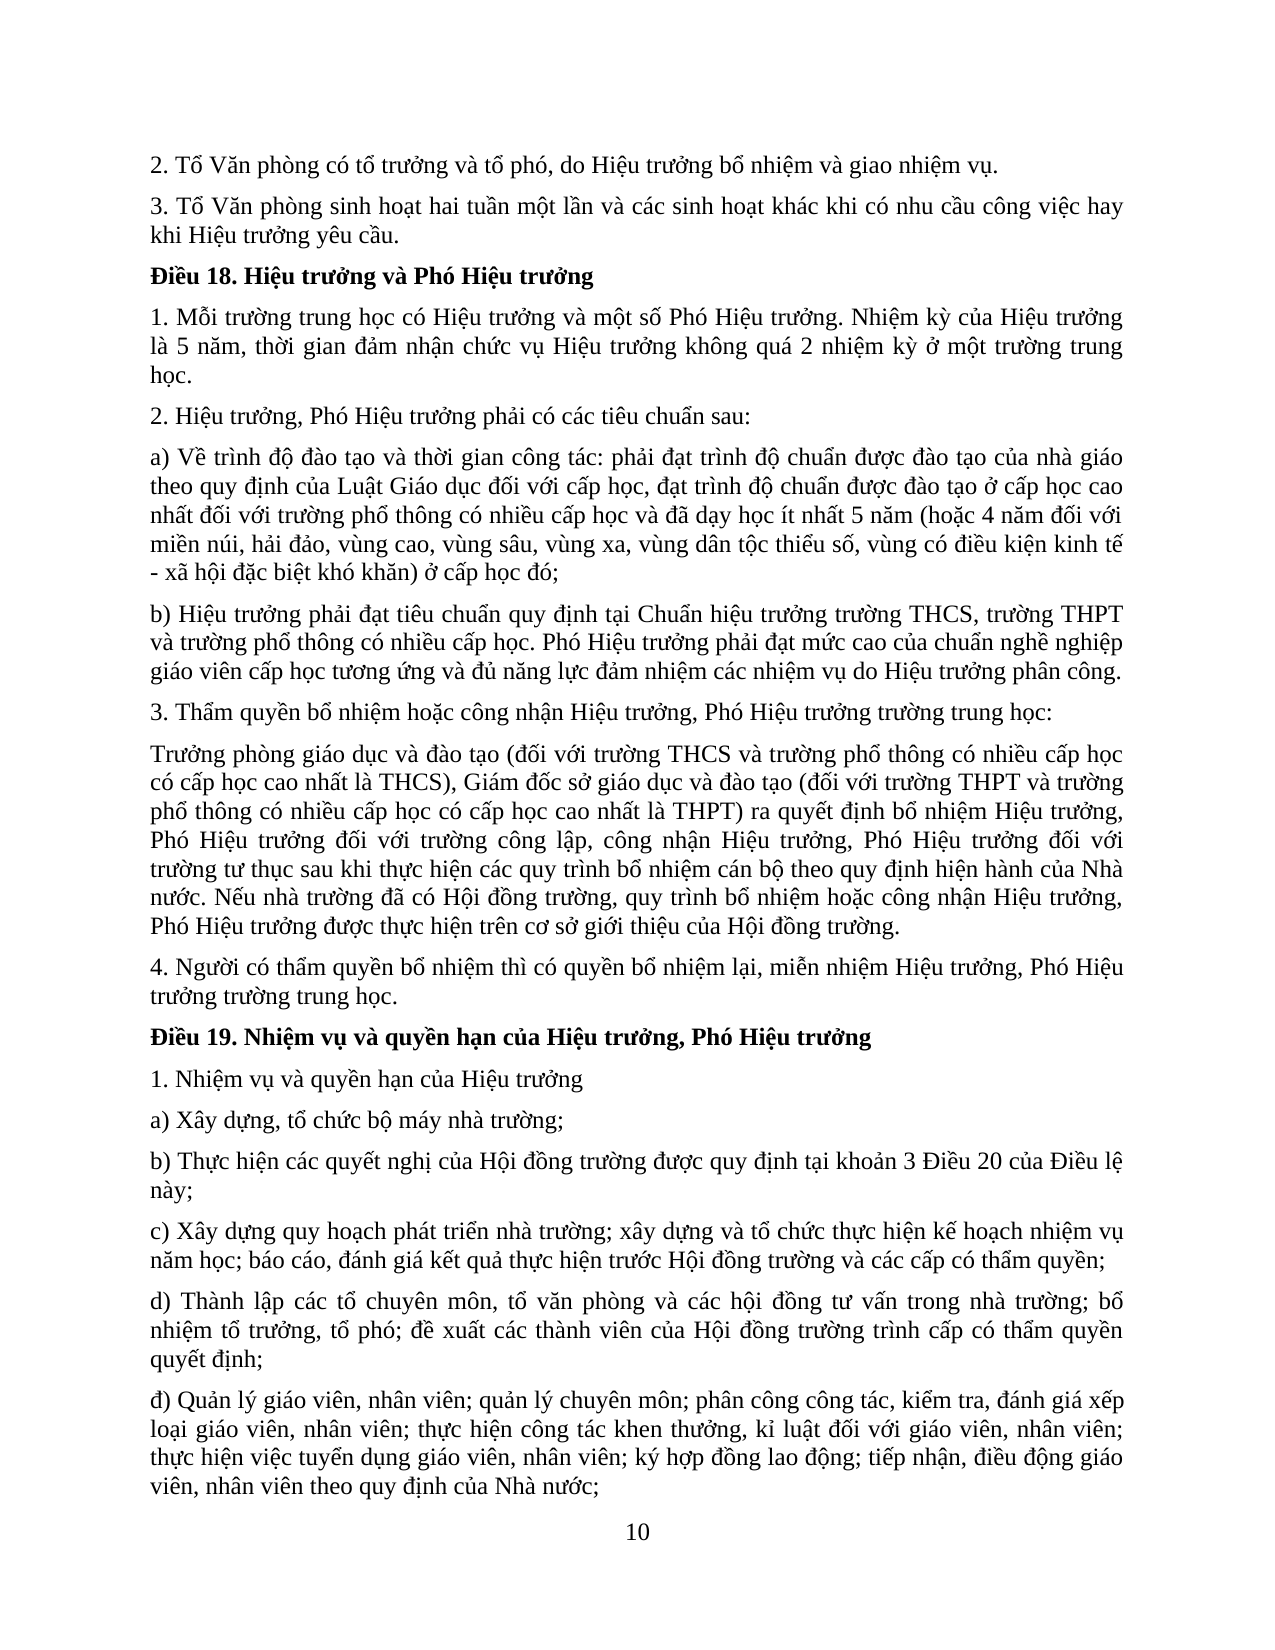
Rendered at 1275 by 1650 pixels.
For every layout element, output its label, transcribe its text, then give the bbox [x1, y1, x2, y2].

text 4. Người có thẩm quyền bổ nhiệm thì có quyền bổ nhiệm lại, miễn nhiệm Hiệu trưởng, Phó Hiệu trưởng trường trung học. [150, 952, 1125, 1010]
text 1. Nhiệm vụ và quyền hạn của Hiệu trưởng [150, 1064, 1125, 1092]
text Điều 18. Hiệu trưởng và Phó Hiệu trưởng [150, 261, 1125, 290]
text 3. Tổ Văn phòng sinh hoạt hai tuần một lần và các sinh hoạt khác khi có nhu cầu công việc hay khi Hiệu trưởng yêu cầu. [150, 191, 1125, 249]
text Điều 19. Nhiệm vụ và quyền hạn của Hiệu trưởng, Phó Hiệu trưởng [150, 1022, 1125, 1051]
text c) Xây dựng quy hoạch phát triển nhà trường; xây dựng và tổ chức thực hiện kế hoạch nhiệm vụ năm học; báo cáo, đánh giá kết quả thực hiện trước Hội đồng trường và các cấp có thẩm quyền; [150, 1216, 1125, 1274]
text Trưởng phòng giáo dục và đào tạo (đối với trường THCS và trường phổ thông có nhiều cấp học có cấp học cao nhất là THCS), Giám đốc sở giáo dục và đào tạo (đối với trường THPT và trường phổ thông có nhiều cấp học có cấp học cao nhất là THPT) ra quyết định bổ nhiệm Hiệu trưởng, Phó Hiệu trưởng đối với trường công lập, công nhận Hiệu trưởng, Phó Hiệu trưởng đối với trường tư thục sau khi thực hiện các quy trình bổ nhiệm cán bộ theo quy định hiện hành của Nhà nước. Nếu nhà trường đã có Hội đồng trường, quy trình bổ nhiệm hoặc công nhận Hiệu trưởng, Phó Hiệu trưởng được thực hiện trên cơ sở giới thiệu của Hội đồng trường. [150, 739, 1125, 940]
text b) Thực hiện các quyết nghị của Hội đồng trường được quy định tại khoản 3 Điều 20 của Điều lệ này; [150, 1146, 1125, 1204]
text 2. Tổ Văn phòng có tổ trưởng và tổ phó, do Hiệu trưởng bổ nhiệm và giao nhiệm vụ. [150, 150, 1125, 179]
text đ) Quản lý giáo viên, nhân viên; quản lý chuyên môn; phân công công tác, kiểm tra, đánh giá xếp loại giáo viên, nhân viên; thực hiện công tác khen thưởng, kỉ luật đối với giáo viên, nhân viên; thực hiện việc tuyển dụng giáo viên, nhân viên; ký hợp đồng lao động; tiếp nhận, điều động giáo viên, nhân viên theo quy định của Nhà nước; [150, 1385, 1125, 1500]
text 1. Mỗi trường trung học có Hiệu trưởng và một số Phó Hiệu trưởng. Nhiệm kỳ của Hiệu trưởng là 5 năm, thời gian đảm nhận chức vụ Hiệu trưởng không quá 2 nhiệm kỳ ở một trường trung học. [150, 302, 1125, 389]
text b) Hiệu trưởng phải đạt tiêu chuẩn quy định tại Chuẩn hiệu trưởng trường THCS, trường THPT và trường phổ thông có nhiều cấp học. Phó Hiệu trưởng phải đạt mức cao của chuẩn nghề nghiệp giáo viên cấp học tương ứng và đủ năng lực đảm nhiệm các nhiệm vụ do Hiệu trưởng phân công. [150, 599, 1125, 685]
text a) Về trình độ đào tạo và thời gian công tác: phải đạt trình độ chuẩn được đào tạo của nhà giáo theo quy định của Luật Giáo dục đối với cấp học, đạt trình độ chuẩn được đào tạo ở cấp học cao nhất đối với trường phổ thông có nhiều cấp học và đã dạy học ít nhất 5 năm (hoặc 4 năm đối với miền núi, hải đảo, vùng cao, vùng sâu, vùng xa, vùng dân tộc thiểu số, vùng có điều kiện kinh tế - xã hội đặc biệt khó khăn) ở cấp học đó; [150, 442, 1125, 586]
text 3. Thẩm quyền bổ nhiệm hoặc công nhận Hiệu trưởng, Phó Hiệu trưởng trường trung học: [150, 697, 1125, 726]
text d) Thành lập các tổ chuyên môn, tổ văn phòng và các hội đồng tư vấn trong nhà trường; bổ nhiệm tổ trưởng, tổ phó; đề xuất các thành viên của Hội đồng trường trình cấp có thẩm quyền quyết định; [150, 1286, 1125, 1372]
text a) Xây dựng, tổ chức bộ máy nhà trường; [150, 1105, 1125, 1134]
text 2. Hiệu trưởng, Phó Hiệu trưởng phải có các tiêu chuẩn sau: [150, 401, 1125, 430]
